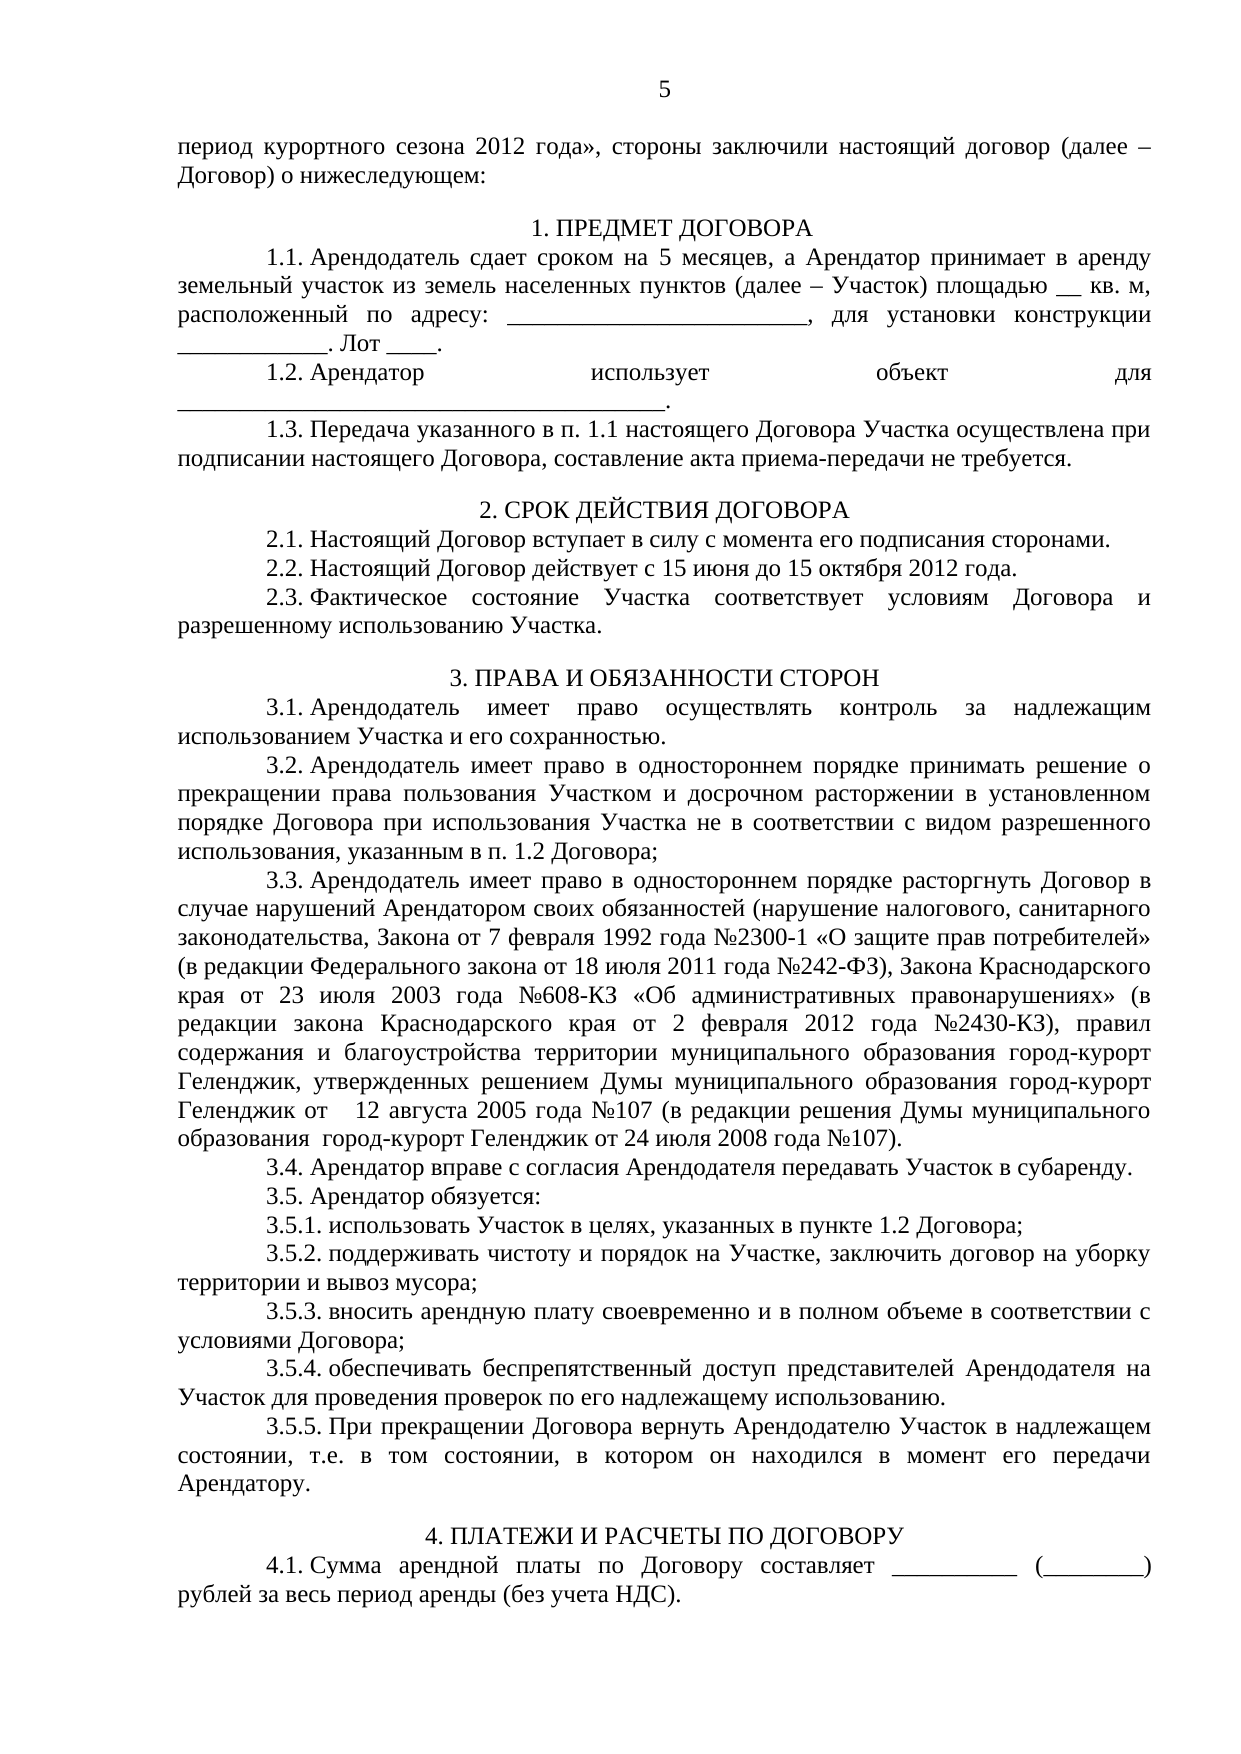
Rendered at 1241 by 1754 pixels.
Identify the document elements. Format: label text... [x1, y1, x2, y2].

text 2.1. Настоящий Договор вступает в силу с момента его подписания сторонами. [177, 524, 1152, 553]
text 1. ПРЕДМЕТ ДОГОВОРА [177, 213, 1167, 242]
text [177, 131, 1152, 189]
text 2.2. Настоящий Договор действует с 15 июня до 15 октября 2012 года. [177, 553, 1152, 582]
text 3.5.5. При прекращении Договора вернуть Арендодателю Участок в надлежащем состоянии, т.е. в том состоянии, в котором он находился в момент его передачи Арендатору. [177, 1411, 1152, 1497]
text 3. ПРАВА И ОБЯЗАННОСТИ СТОРОН [177, 663, 1152, 692]
text 3.3. Арендодатель имеет право в одностороннем порядке расторгнуть Договор в случае нарушений Арендатором своих обязанностей (нарушение налогового, санитарного законодательства, Закона от 7 февраля 1992 года №2300-1 «О защите прав потребителей» (в редакции Федерального закона от 18 июля 2011 года №242-ФЗ), Закона Краснодарского края от 23 июля 2003 года №608-КЗ «Об административных правонарушениях» (в редакции закона Краснодарского края от 2 февраля 2012 года №2430-КЗ), правил содержания и благоустройства территории муниципального образования город-курорт Геленджик, утвержденных решением Думы муниципального образования город-курорт Геленджик от 12 августа 2005 года №107 (в редакции решения Думы муниципального образования город-курорт Геленджик от 24 июля 2008 года №107). [177, 865, 1152, 1152]
text 1.2. Арендатор использует объект для _______________________________________. [177, 357, 1152, 414]
text 1.3. Передача указанного в п. 1.1 настоящего Договора Участка осуществлена при подписании настоящего Договора, составление акта приема-передачи не требуется. [177, 414, 1152, 472]
text 3.5. Арендатор обязуется: [177, 1181, 1152, 1210]
text 2. СРОК ДЕЙСТВИЯ ДОГОВОРА [177, 496, 1152, 524]
text 4.1. Сумма арендной платы по Договору составляет __________ (________) рублей за весь период аренды (без учета НДС). [177, 1550, 1152, 1607]
text 3.5.4. обеспечивать беспрепятственный доступ представителей Арендодателя на Участок для проведения проверок по его надлежащему использованию. [177, 1353, 1152, 1411]
text 1.1. Арендодатель сдает сроком на 5 месяцев, а Арендатор принимает в аренду земельный участок из земель населенных пунктов (далее – Участок) площадью __ кв. м, расположенный по адресу: ________________________, для установки конструкции ____________. Лот ____. [177, 242, 1152, 357]
text 3.5.3. вносить арендную плату своевременно и в полном объеме в соответствии с условиями Договора; [177, 1296, 1152, 1353]
text 2.3. Фактическое состояние Участка соответствует условиям Договора и разрешенному использованию Участка. [177, 582, 1152, 639]
text 3.1. Арендодатель имеет право осуществлять контроль за надлежащим использованием Участка и его сохранностью. [177, 692, 1152, 750]
text 3.5.1. использовать Участок в целях, указанных в пункте 1.2 Договора; [177, 1210, 1152, 1238]
text 3.5.2. поддерживать чистоту и порядок на Участке, заключить договор на уборку территории и вывоз мусора; [177, 1238, 1152, 1296]
text 4. ПЛАТЕЖИ И РАСЧЕТЫ ПО ДОГОВОРУ [177, 1521, 1152, 1550]
text 3.4. Арендатор вправе с согласия Арендодателя передавать Участок в субаренду. [177, 1152, 1152, 1181]
text 3.2. Арендодатель имеет право в одностороннем порядке принимать решение о прекращении права пользования Участком и досрочном расторжении в установленном порядке Договора при использования Участка не в соответствии с видом разрешенного использования, указанным в п. 1.2 Договора; [177, 750, 1152, 865]
